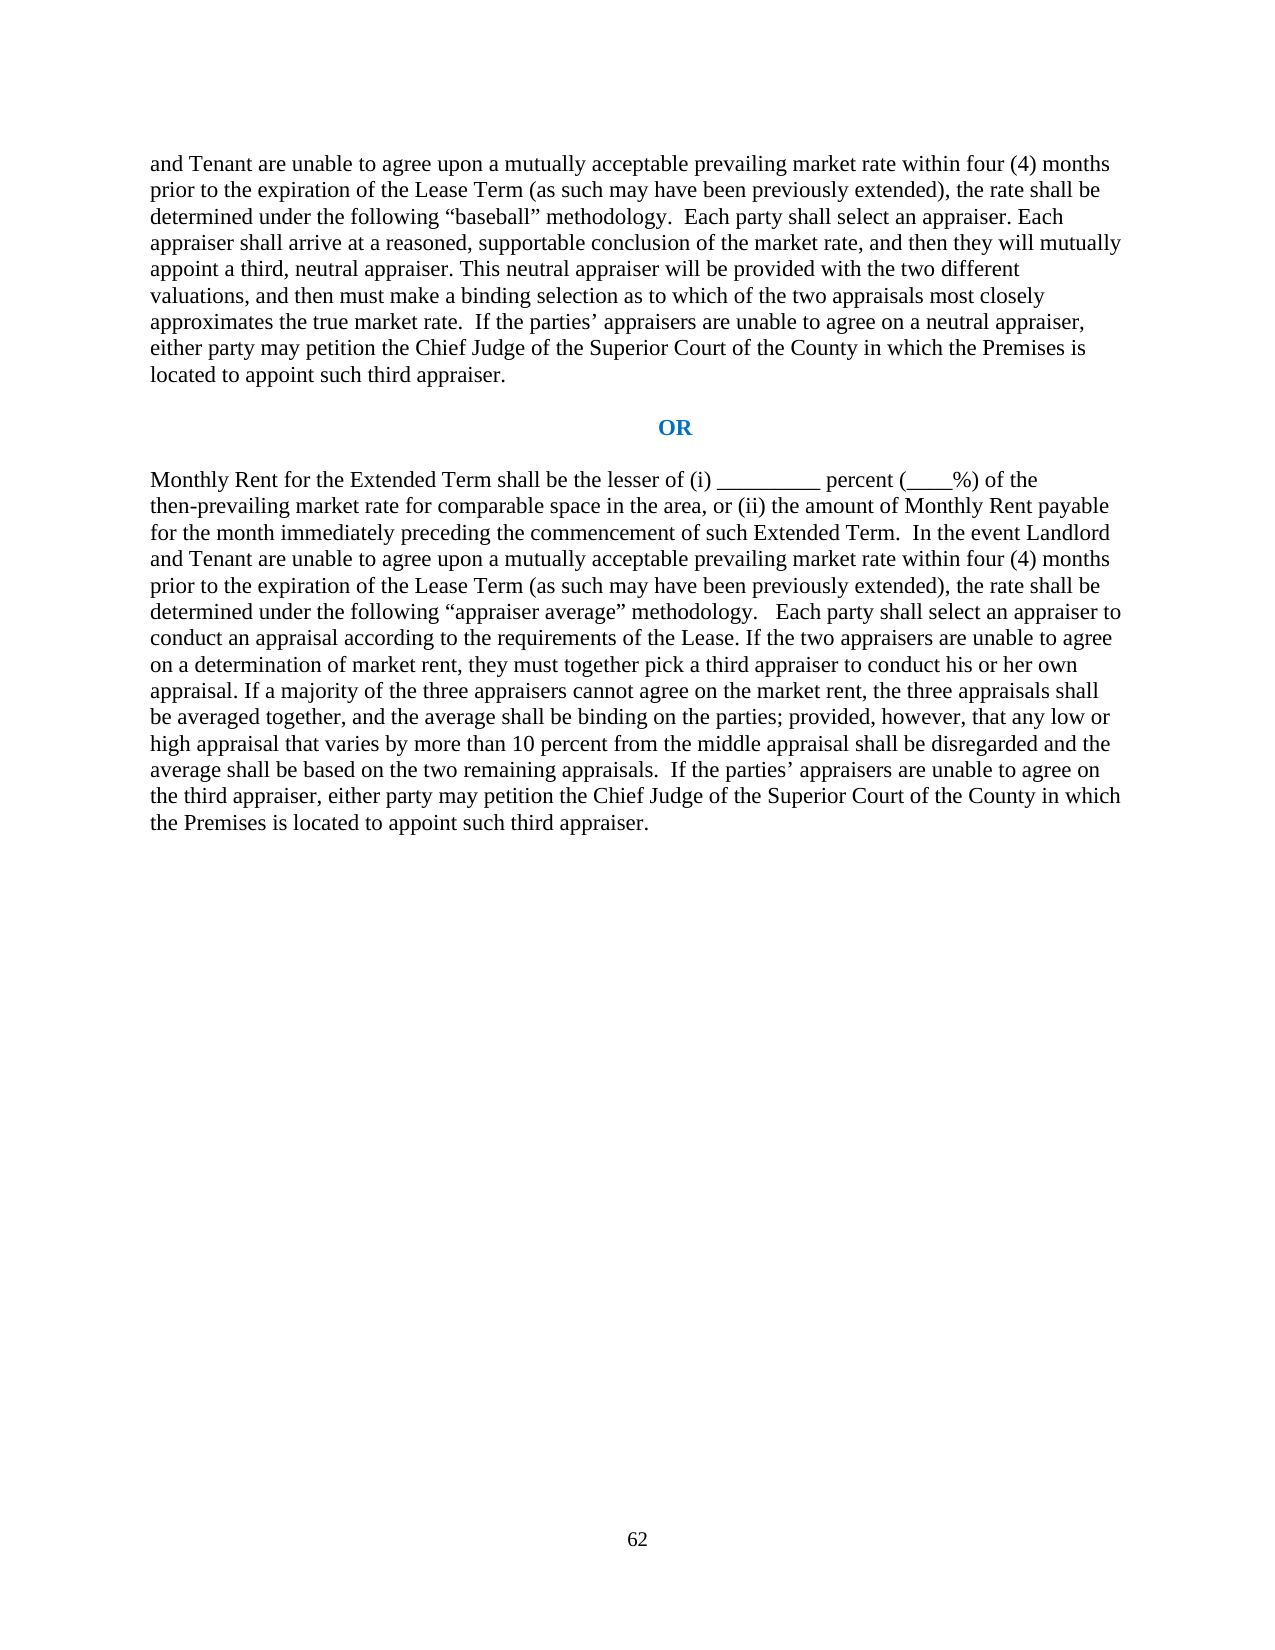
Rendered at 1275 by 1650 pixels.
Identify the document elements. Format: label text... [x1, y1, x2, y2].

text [150, 150, 1125, 387]
text OR [150, 413, 1125, 440]
text Monthly Rent for the Extended Term shall be the lesser of (i) _________ percent (____%) of the then-prevailing market rate for comparable space in the area, or (ii) the amount of Monthly Rent payable for the month immediately preceding the commencement of such Extended Term. In the event Landlord and Tenant are unable to agree upon a mutually acceptable prevailing market rate within four (4) months prior to the expiration of the Lease Term (as such may have been previously extended), the rate shall be determined under the following “appraiser average” methodology. Each party shall select an appraiser to conduct an appraisal according to the requirements of the Lease. If the two appraisers are unable to agree on a determination of market rent, they must together pick a third appraiser to conduct his or her own appraisal. If a majority of the three appraisers cannot agree on the market rent, the three appraisals shall be averaged together, and the average shall be binding on the parties; provided, however, that any low or high appraisal that varies by more than 10 percent from the middle appraisal shall be disregarded and the average shall be based on the two remaining appraisals. If the parties’ appraisers are unable to agree on the third appraiser, either party may petition the Chief Judge of the Superior Court of the County in which the Premises is located to appoint such third appraiser. [150, 466, 1125, 835]
